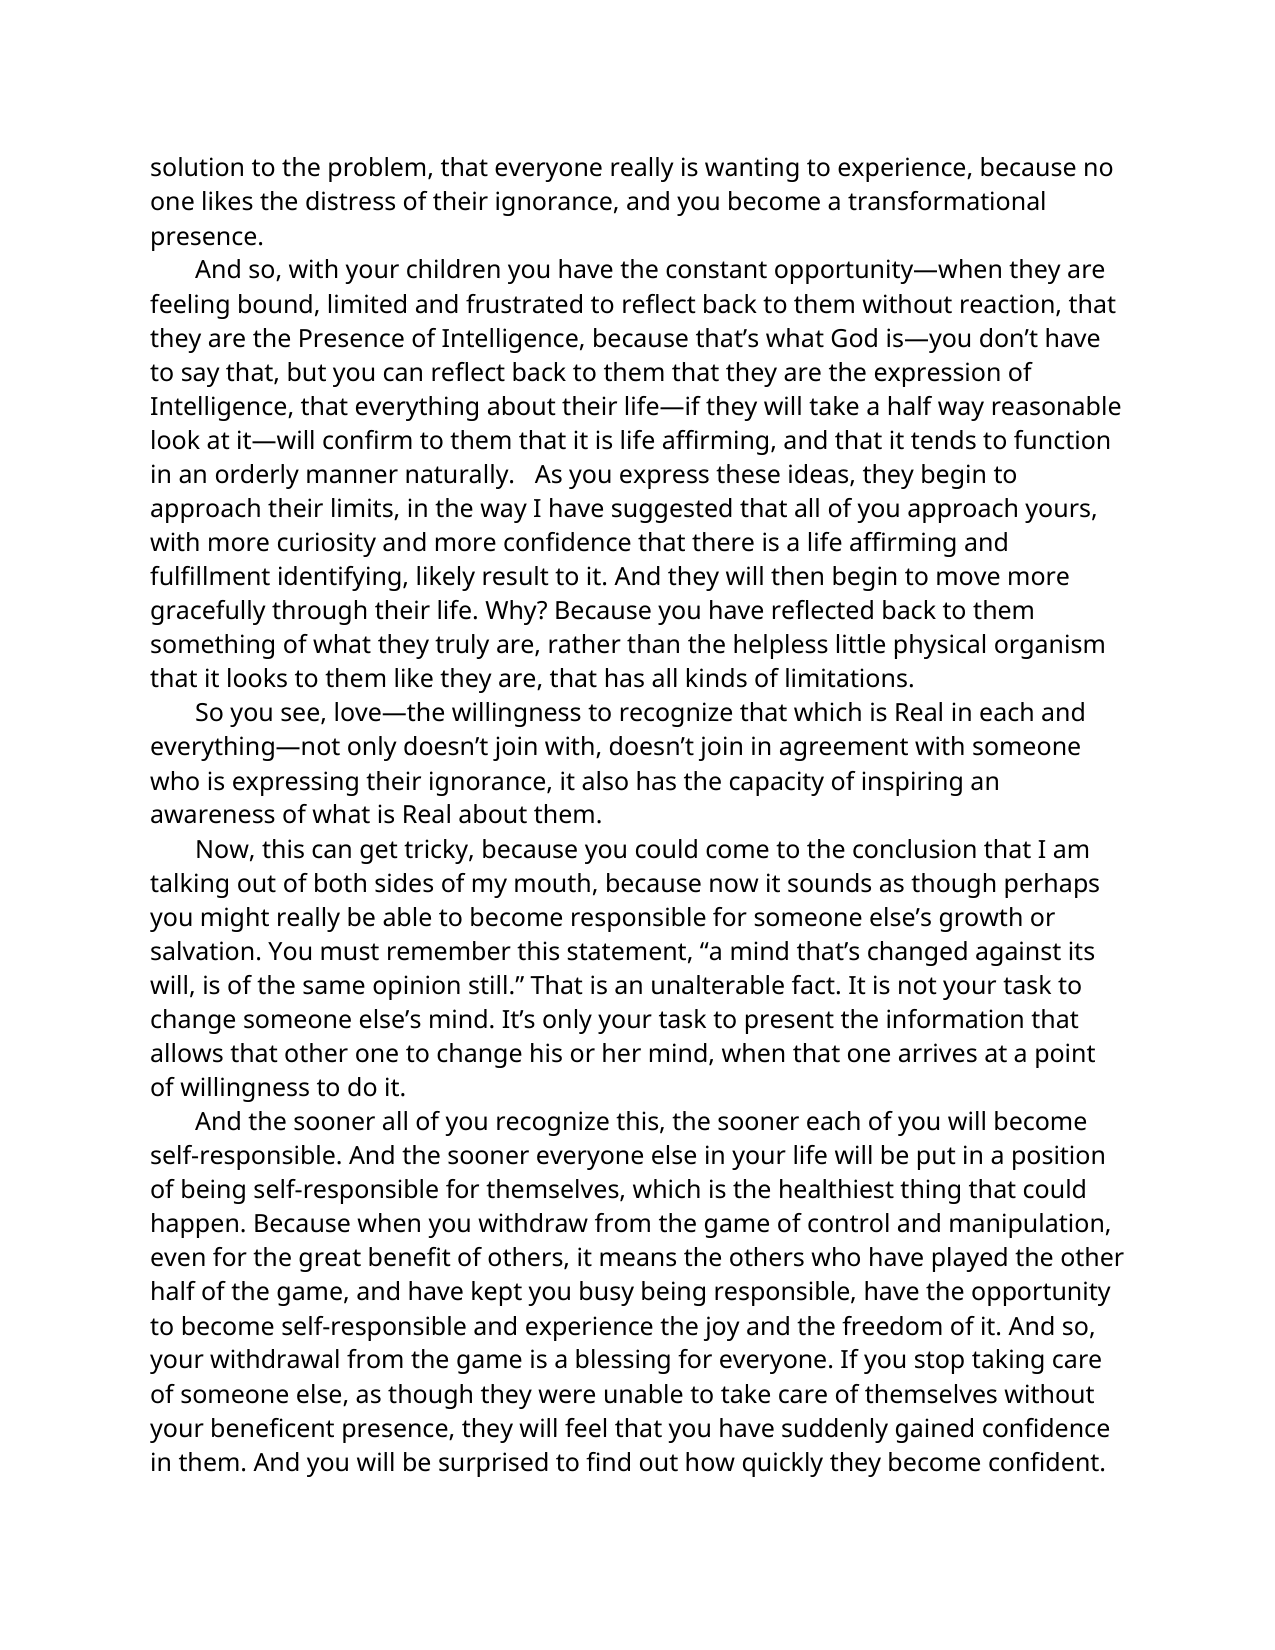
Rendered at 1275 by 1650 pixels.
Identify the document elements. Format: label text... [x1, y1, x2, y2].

text And the sooner all of you recognize this, the sooner each of you will become self-responsible. And the sooner everyone else in your life will be put in a position of being self-responsible for themselves, which is the healthiest thing that could happen. Because when you withdraw from the game of control and manipulation, even for the great benefit of others, it means the others who have played the other half of the game, and have kept you busy being responsible, have the opportunity to become self-responsible and experience the joy and the freedom of it. And so, your withdrawal from the game is a blessing for everyone. If you stop taking care of someone else, as though they were unable to take care of themselves without your beneficent presence, they will feel that you have suddenly gained confidence in them. And you will be surprised to find out how quickly they become confident. [150, 1104, 1125, 1478]
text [150, 150, 1125, 252]
text Now, this can get tricky, because you could come to the conclusion that I am talking out of both sides of my mouth, because now it sounds as though perhaps you might really be able to become responsible for someone else’s growth or salvation. You must remember this statement, “a mind that’s changed against its will, is of the same opinion still.” That is an unalterable fact. It is not your task to change someone else’s mind. It’s only your task to present the information that allows that other one to change his or her mind, when that one arrives at a point of willingness to do it. [150, 831, 1125, 1104]
text So you see, love—the willingness to recognize that which is Real in each and everything—not only doesn’t join with, doesn’t join in agreement with someone who is expressing their ignorance, it also has the capacity of inspiring an awareness of what is Real about them. [150, 695, 1125, 831]
text And so, with your children you have the constant opportunity—when they are feeling bound, limited and frustrated to reflect back to them without reaction, that they are the Presence of Intelligence, because that’s what God is—you don’t have to say that, but you can reflect back to them that they are the expression of Intelligence, that everything about their life—if they will take a half way reasonable look at it—will confirm to them that it is life affirming, and that it tends to function in an orderly manner naturally. As you express these ideas, they begin to approach their limits, in the way I have suggested that all of you approach yours, with more curiosity and more confidence that there is a life affirming and fulfillment identifying, likely result to it. And they will then begin to move more gracefully through their life. Why? Because you have reflected back to them something of what they truly are, rather than the helpless little physical organism that it looks to them like they are, that has all kinds of limitations. [150, 252, 1125, 695]
